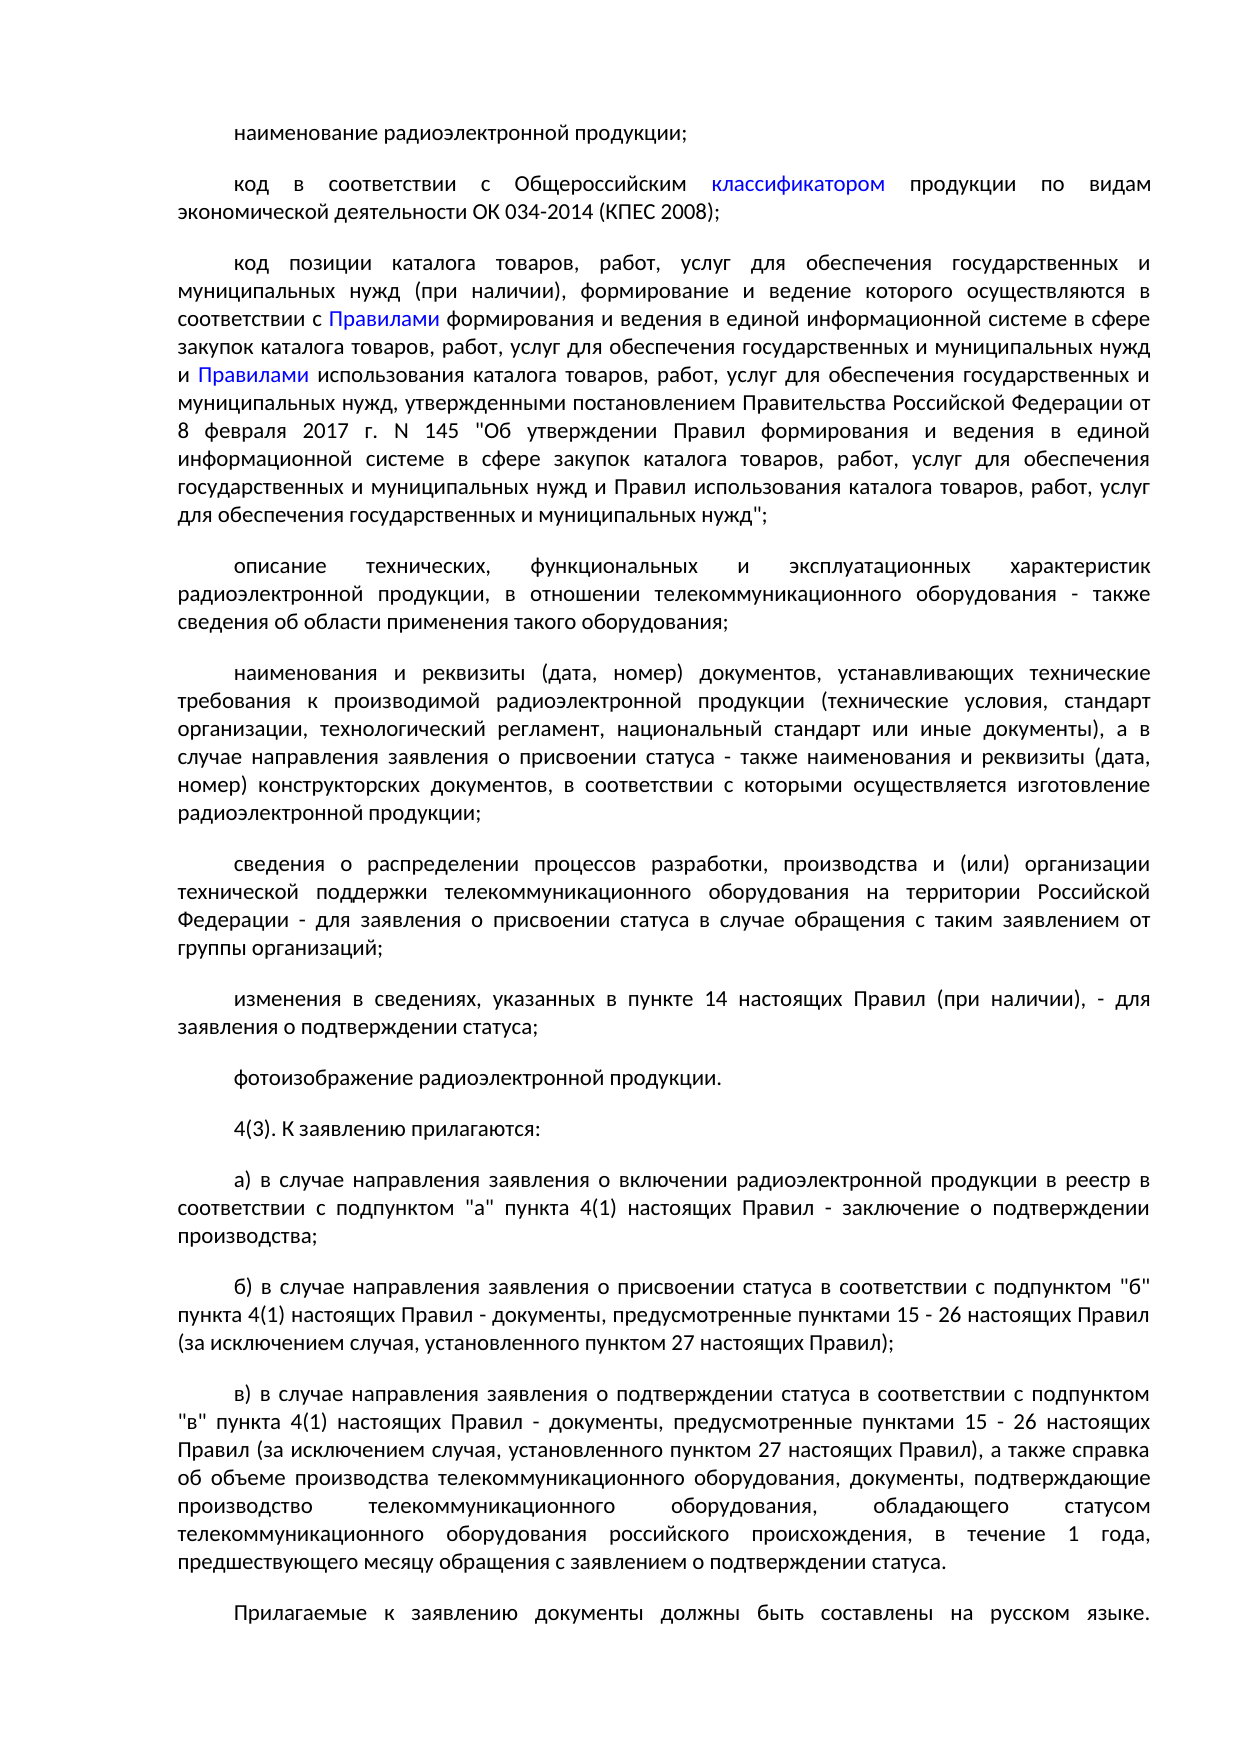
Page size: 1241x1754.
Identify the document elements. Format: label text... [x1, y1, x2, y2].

text б) в случае направления заявления о присвоении статуса в соответствии с подпунктом "б" пункта 4(1) настоящих Правил - документы, предусмотренные пунктами 15 - 26 настоящих Правил (за исключением случая, установленного пунктом 27 настоящих Правил); [177, 1272, 1152, 1356]
text наименование радиоэлектронной продукции; [177, 118, 1152, 146]
text а) в случае направления заявления о включении радиоэлектронной продукции в реестр в соответствии с подпунктом "а" пункта 4(1) настоящих Правил - заключение о подтверждении производства; [177, 1165, 1152, 1249]
text фотоизображение радиоэлектронной продукции. [177, 1063, 1152, 1091]
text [177, 1598, 1152, 1626]
text 4(3). К заявлению прилагаются: [177, 1114, 1152, 1142]
text код позиции каталога товаров, работ, услуг для обеспечения государственных и муниципальных нужд (при наличии), формирование и ведение которого осуществляются в соответствии с Правилами формирования и ведения в единой информационной системе в сфере закупок каталога товаров, работ, услуг для обеспечения государственных и муниципальных нужд и Правилами использования каталога товаров, работ, услуг для обеспечения государственных и муниципальных нужд, утвержденными постановлением Правительства Российской Федерации от 8 февраля 2017 г. N 145 "Об утверждении Правил формирования и ведения в единой информационной системе в сфере закупок каталога товаров, работ, услуг для обеспечения государственных и муниципальных нужд и Правил использования каталога товаров, работ, услуг для обеспечения государственных и муниципальных нужд"; [177, 248, 1152, 528]
text изменения в сведениях, указанных в пункте 14 настоящих Правил (при наличии), - для заявления о подтверждении статуса; [177, 984, 1152, 1040]
text наименования и реквизиты (дата, номер) документов, устанавливающих технические требования к производимой радиоэлектронной продукции (технические условия, стандарт организации, технологический регламент, национальный стандарт или иные документы), а в случае направления заявления о присвоении статуса - также наименования и реквизиты (дата, номер) конструкторских документов, в соответствии с которыми осуществляется изготовление радиоэлектронной продукции; [177, 658, 1152, 826]
text код в соответствии с Общероссийским классификатором продукции по видам экономической деятельности ОК 034-2014 (КПЕС 2008); [177, 169, 1152, 225]
text описание технических, функциональных и эксплуатационных характеристик радиоэлектронной продукции, в отношении телекоммуникационного оборудования - также сведения об области применения такого оборудования; [177, 551, 1152, 635]
text сведения о распределении процессов разработки, производства и (или) организации технической поддержки телекоммуникационного оборудования на территории Российской Федерации - для заявления о присвоении статуса в случае обращения с таким заявлением от группы организаций; [177, 849, 1152, 961]
text в) в случае направления заявления о подтверждении статуса в соответствии с подпунктом "в" пункта 4(1) настоящих Правил - документы, предусмотренные пунктами 15 - 26 настоящих Правил (за исключением случая, установленного пунктом 27 настоящих Правил), а также справка об объеме производства телекоммуникационного оборудования, документы, подтверждающие производство телекоммуникационного оборудования, обладающего статусом телекоммуникационного оборудования российского происхождения, в течение 1 года, предшествующего месяцу обращения с заявлением о подтверждении статуса. [177, 1379, 1152, 1575]
